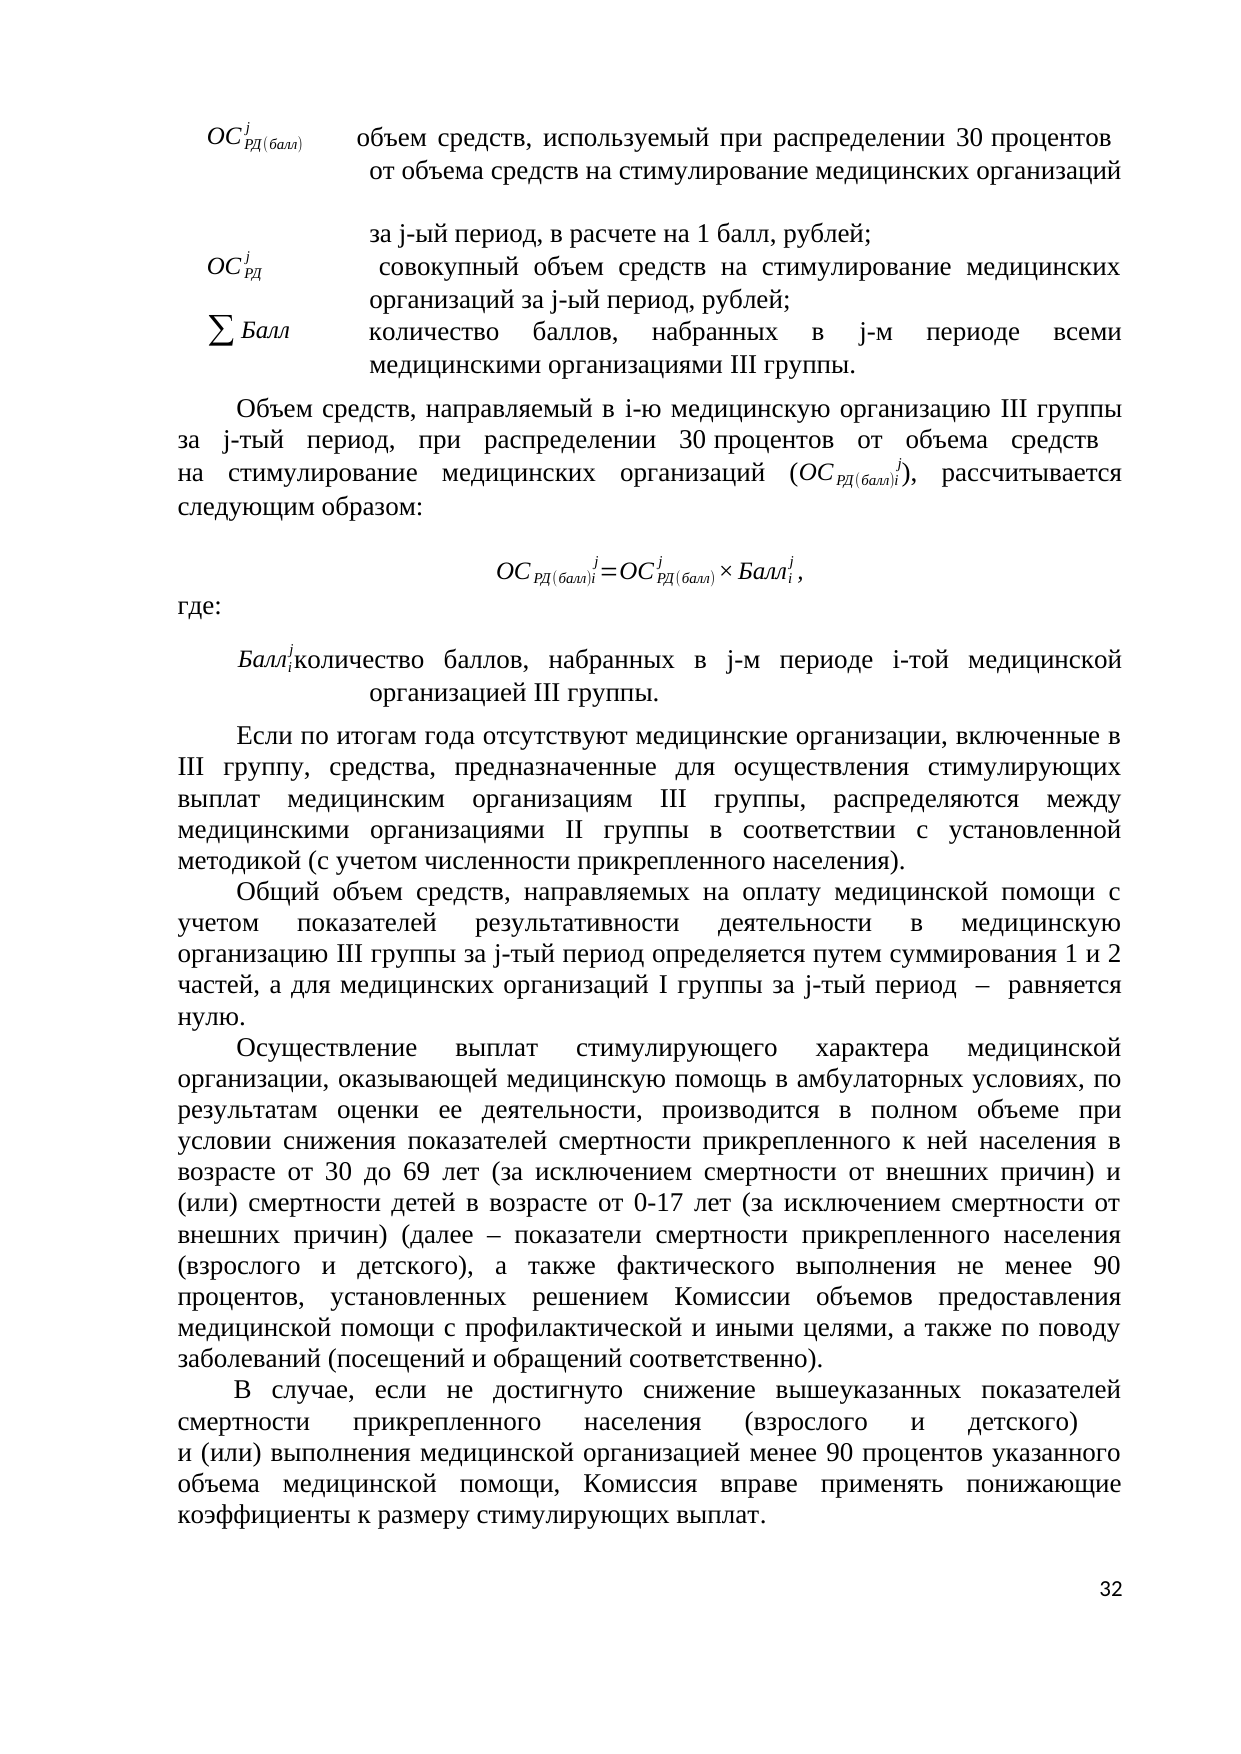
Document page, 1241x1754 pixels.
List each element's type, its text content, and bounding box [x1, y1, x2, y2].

text количество баллов, набранных в j-м периоде i-той медицинской организацией III группы. [236, 641, 1122, 707]
text Объем средств, направляемый в i-ю медицинскую организацию III группы за j-тый период, при распределении 30 процентов от объема средств на стимулирование медицинских организаций (), рассчитывается следующим образом: [177, 392, 1122, 521]
text Если по итогам года отсутствуют медицинские организации, включенные в III группу, средства, предназначенные для осуществления стимулирующих выплат медицинским организациям III группы, распределяются между медицинскими организациями II группы в соответствии с установленной методикой (с учетом численности прикрепленного населения). [177, 719, 1122, 875]
text объем средств, используемый при распределении 30 процентов от объема средств на стимулирование медицинских организаций за j-ый период, в расчете на 1 балл, рублей; [207, 118, 1122, 248]
text Общий объем средств, направляемых на оплату медицинской помощи с учетом показателей результативности деятельности в медицинскую организацию III группы за j-тый период определяется путем суммирования 1 и 2 частей, а для медицинских организаций I группы за j-тый период – равняется нулю. [177, 875, 1122, 1031]
text В случае, если не достигнуто снижение вышеуказанных показателей смертности прикрепленного населения (взрослого и детского) и (или) выполнения медицинской организацией менее 90 процентов указанного объема медицинской помощи, Комиссия вправе применять понижающие коэффициенты к размеру стимулирующих выплат. [177, 1373, 1122, 1529]
text Осуществление выплат стимулирующего характера медицинской организации, оказывающей медицинскую помощь в амбулаторных условиях, по результатам оценки ее деятельности, производится в полном объеме при условии снижения показателей смертности прикрепленного к ней населения в возрасте от 30 до 69 лет (за исключением смертности от внешних причин) и (или) смертности детей в возрасте от 0-17 лет (за исключением смертности от внешних причин) (далее – показатели смертности прикрепленного населения (взрослого и детского), а также фактического выполнения не менее 90 процентов, установленных решением Комиссии объемов предоставления медицинской помощи с профилактической и иными целями, а также по поводу заболеваний (посещений и обращений соответственно). [177, 1031, 1122, 1373]
text где: [177, 589, 1122, 620]
text совокупный объем средств на стимулирование медицинских организаций за j-ый период, рублей; [207, 248, 1122, 314]
text количество баллов, набранных в j-м периоде всеми медицинскими организациями III группы. [207, 314, 1122, 379]
